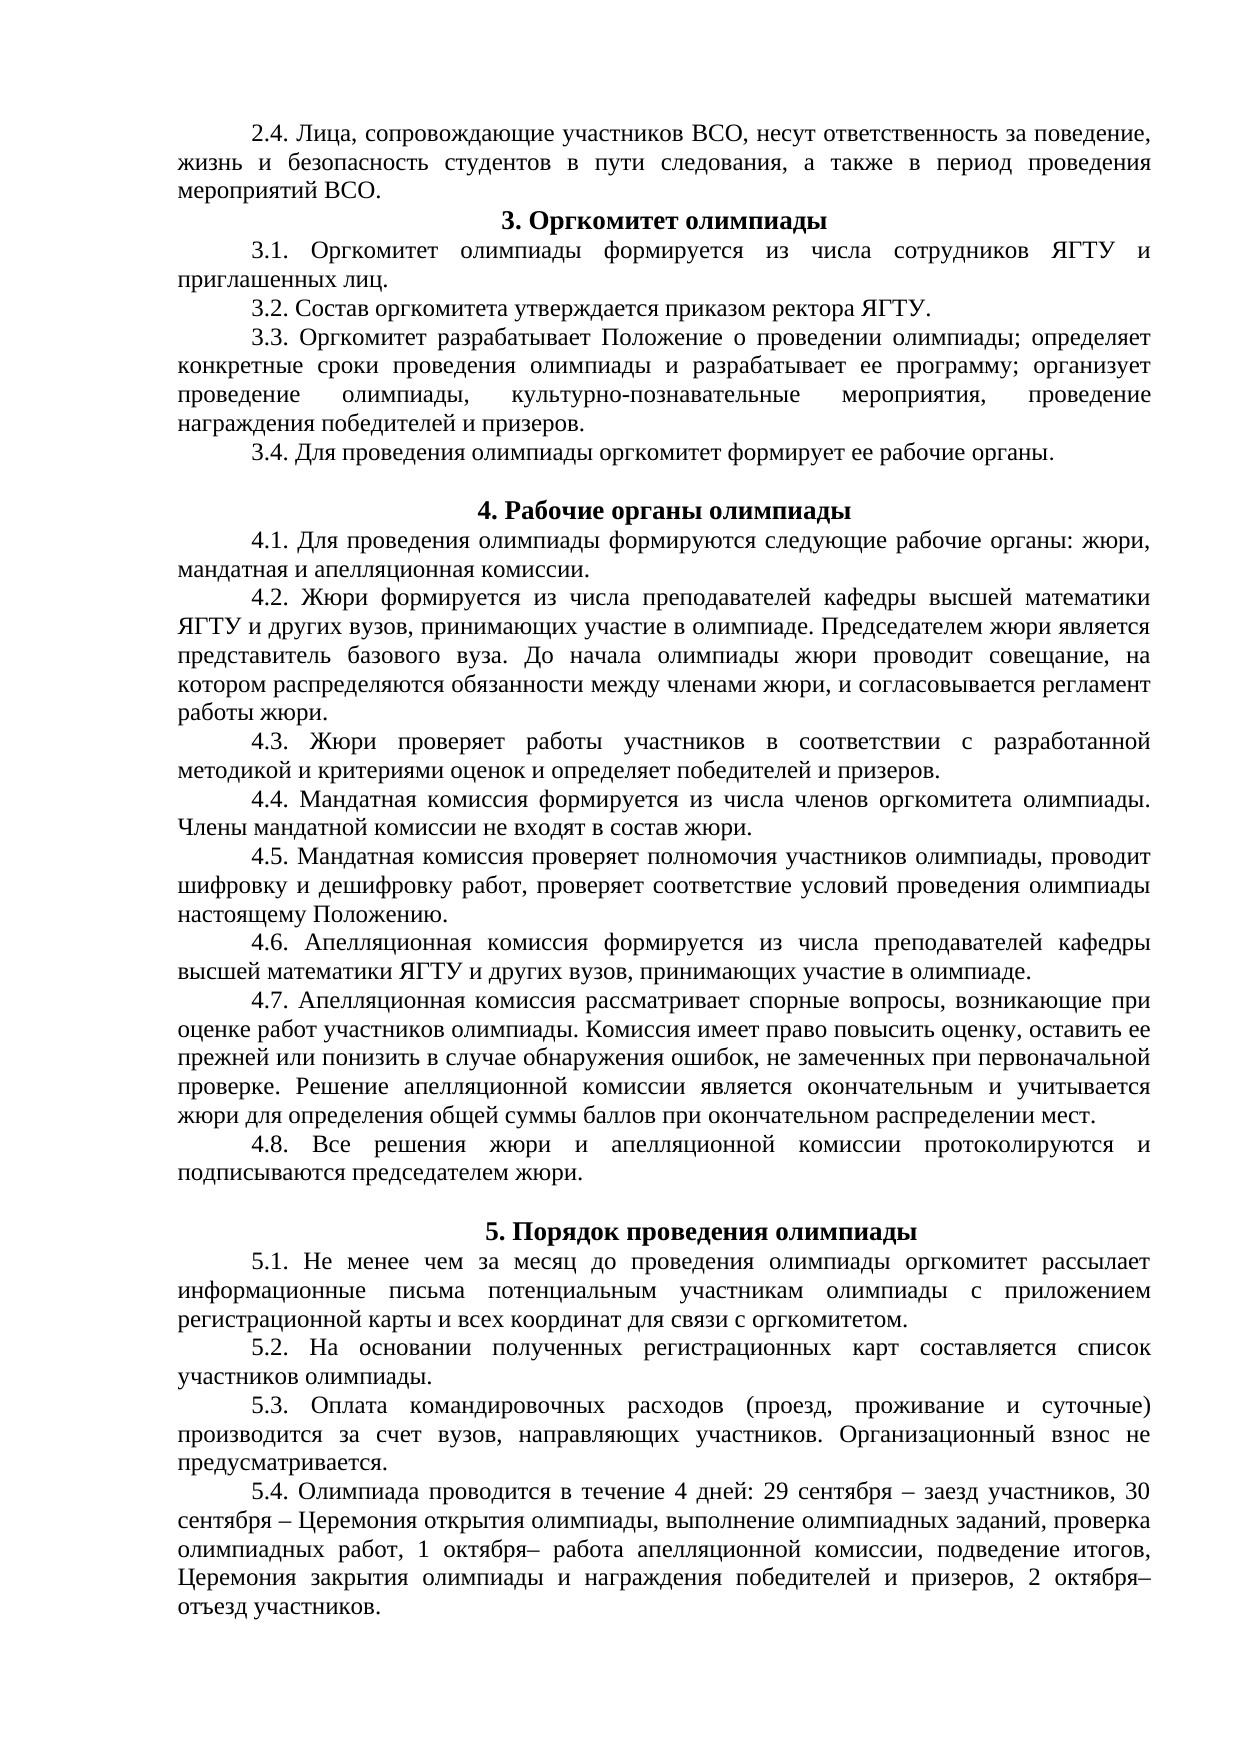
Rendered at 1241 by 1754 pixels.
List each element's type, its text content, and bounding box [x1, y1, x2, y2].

text 5.4. Олимпиада проводится в течение 4 дней: 29 сентября – заезд участников, 30 сентября – Церемония открытия олимпиады, выполнение олимпиадных заданий, проверка олимпиадных работ, 1 октября– работа апелляционной комиссии, подведение итогов, Церемония закрытия олимпиады и награждения победителей и призеров, 2 октября– отъезд участников. [177, 1476, 1152, 1620]
text 3.3. Оргкомитет разрабатывает Положение о проведении олимпиады; определяет конкретные сроки проведения олимпиады и разрабатывает ее программу; организует проведение олимпиады, культурно-познавательные мероприятия, проведение награждения победителей и призеров. [177, 322, 1152, 437]
text 3. Оргкомитет олимпиады [177, 204, 1152, 236]
text 4.3. Жюри проверяет работы участников в соответствии с разработанной методикой и критериями оценок и определяет победителей и призеров. [177, 726, 1152, 784]
text 4.2. Жюри формируется из числа преподавателей кафедры высшей математики ЯГТУ и других вузов, принимающих участие в олимпиаде. Председателем жюри является представитель базового вуза. До начала олимпиады жюри проводит совещание, на котором распределяются обязанности между членами жюри, и согласовывается регламент работы жюри. [177, 582, 1152, 726]
text 4.4. Мандатная комиссия формируется из числа членов оргкомитета олимпиады. Члены мандатной комиссии не входят в состав жюри. [177, 784, 1152, 841]
text 3.4. Для проведения олимпиады оргкомитет формирует ее рабочие органы. [177, 437, 1152, 466]
text 4.6. Апелляционная комиссия формируется из числа преподавателей кафедры высшей математики ЯГТУ и других вузов, принимающих участие в олимпиаде. [177, 927, 1152, 985]
text 5.2. На основании полученных регистрационных карт составляется список участников олимпиады. [177, 1332, 1152, 1390]
text 5. Порядок проведения олимпиады [177, 1215, 1152, 1246]
text 4. Рабочие органы олимпиады [177, 494, 1152, 525]
text 4.7. Апелляционная комиссия рассматривает спорные вопросы, возникающие при оценке работ участников олимпиады. Комиссия имеет право повысить оценку, оставить ее прежней или понизить в случае обнаружения ошибок, не замеченных при первоначальной проверке. Решение апелляционной комиссии является окончательным и учитывается жюри для определения общей суммы баллов при окончательном распределении мест. [177, 985, 1152, 1129]
text 4.5. Мандатная комиссия проверяет полномочия участников олимпиады, проводит шифровку и дешифровку работ, проверяет соответствие условий проведения олимпиады настоящему Положению. [177, 841, 1152, 927]
text 3.2. Состав оргкомитета утверждается приказом ректора ЯГТУ. [177, 293, 1152, 322]
text 5.1. Не менее чем за месяц до проведения олимпиады оргкомитет рассылает информационные письма потенциальным участникам олимпиады с приложением регистрационной карты и всех координат для связи с оргкомитетом. [177, 1246, 1152, 1332]
text 5.3. Оплата командировочных расходов (проезд, проживание и суточные) производится за счет вузов, направляющих участников. Организационный взнос не предусматривается. [177, 1390, 1152, 1476]
text 3.1. Оргкомитет олимпиады формируется из числа сотрудников ЯГТУ и приглашенных лиц. [177, 236, 1152, 293]
text 4.8. Все решения жюри и апелляционной комиссии протоколируются и подписываются председателем жюри. [177, 1129, 1152, 1186]
text 4.1. Для проведения олимпиады формируются следующие рабочие органы: жюри, мандатная и апелляционная комиссии. [177, 525, 1152, 582]
text 2.4. Лица, сопровождающие участников ВСО, несут ответственность за поведение, жизнь и безопасность студентов в пути следования, а также в период проведения мероприятий ВСО. [177, 118, 1152, 204]
